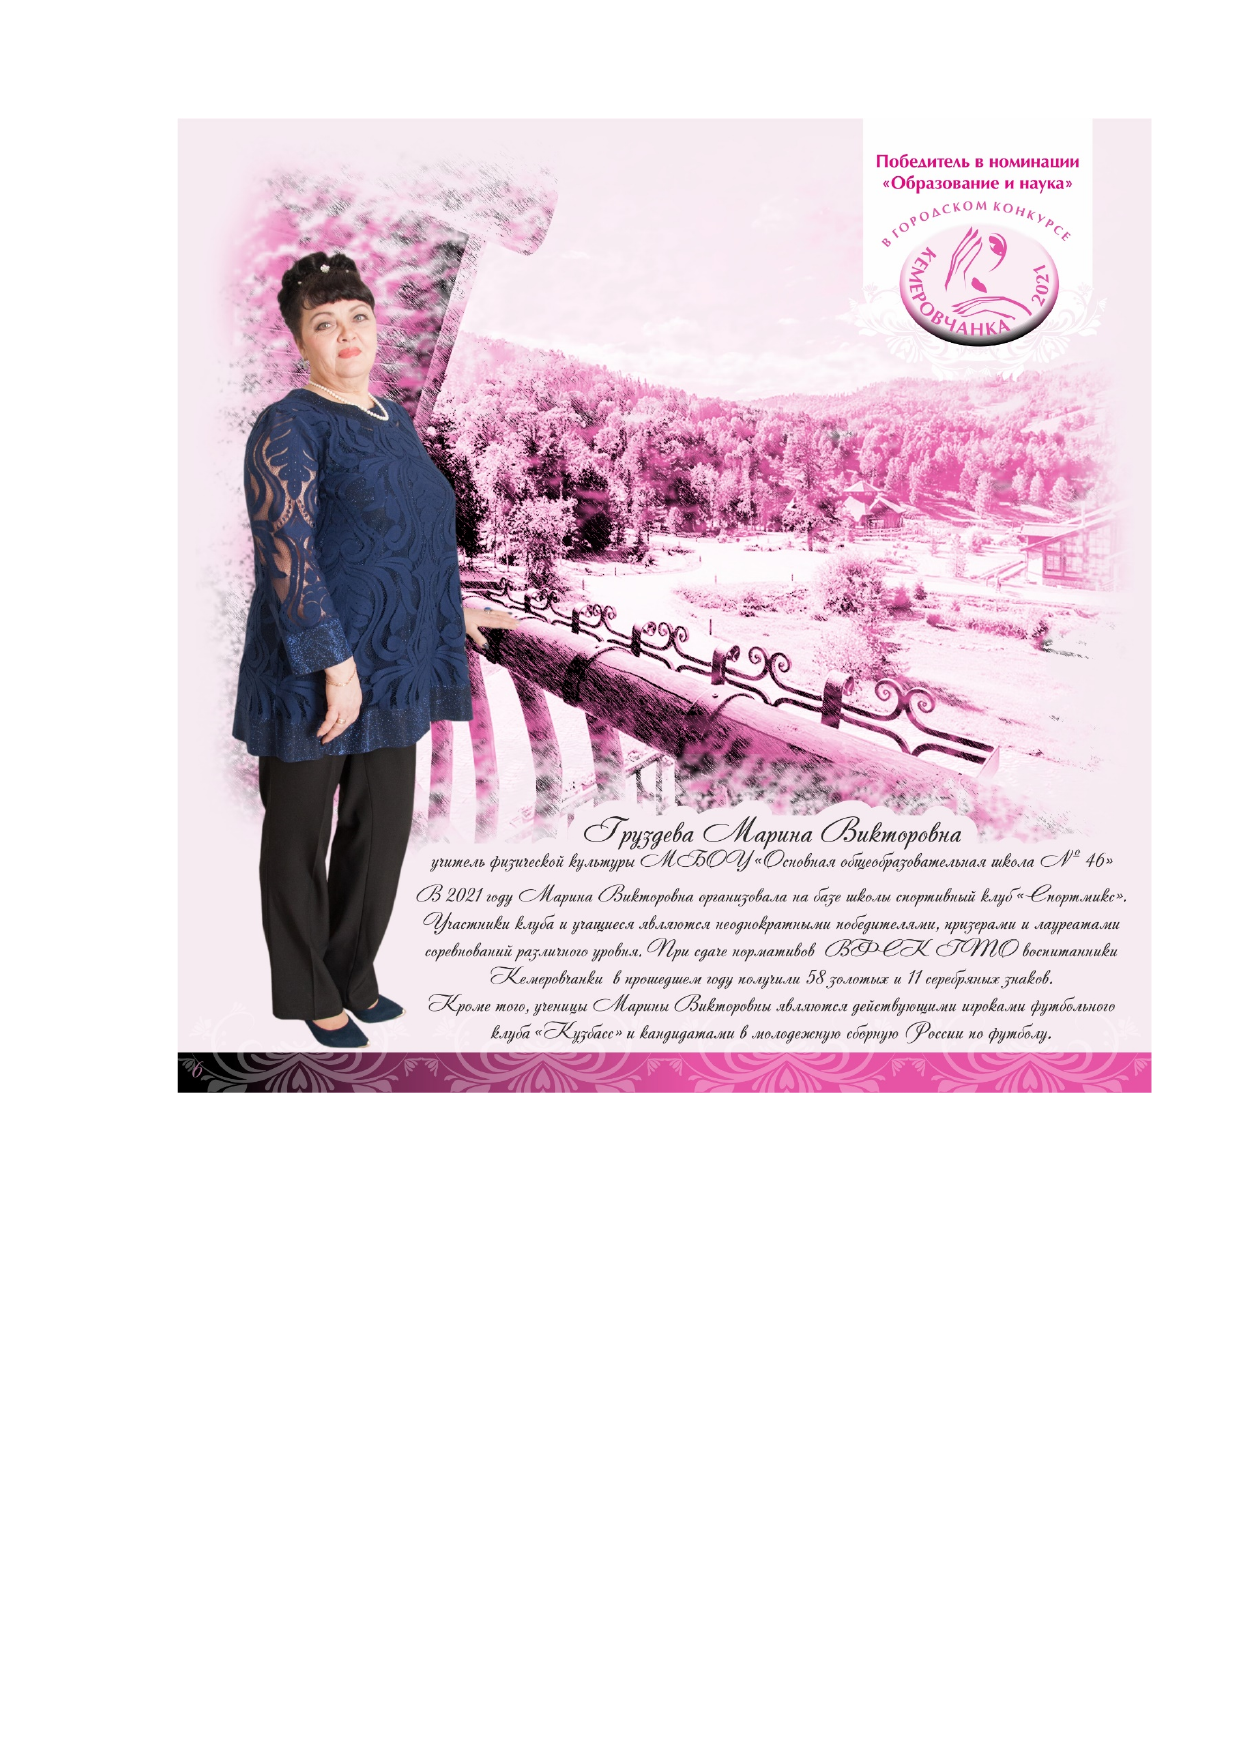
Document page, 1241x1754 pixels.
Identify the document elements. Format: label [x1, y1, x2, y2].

picture [177, 118, 1152, 1093]
